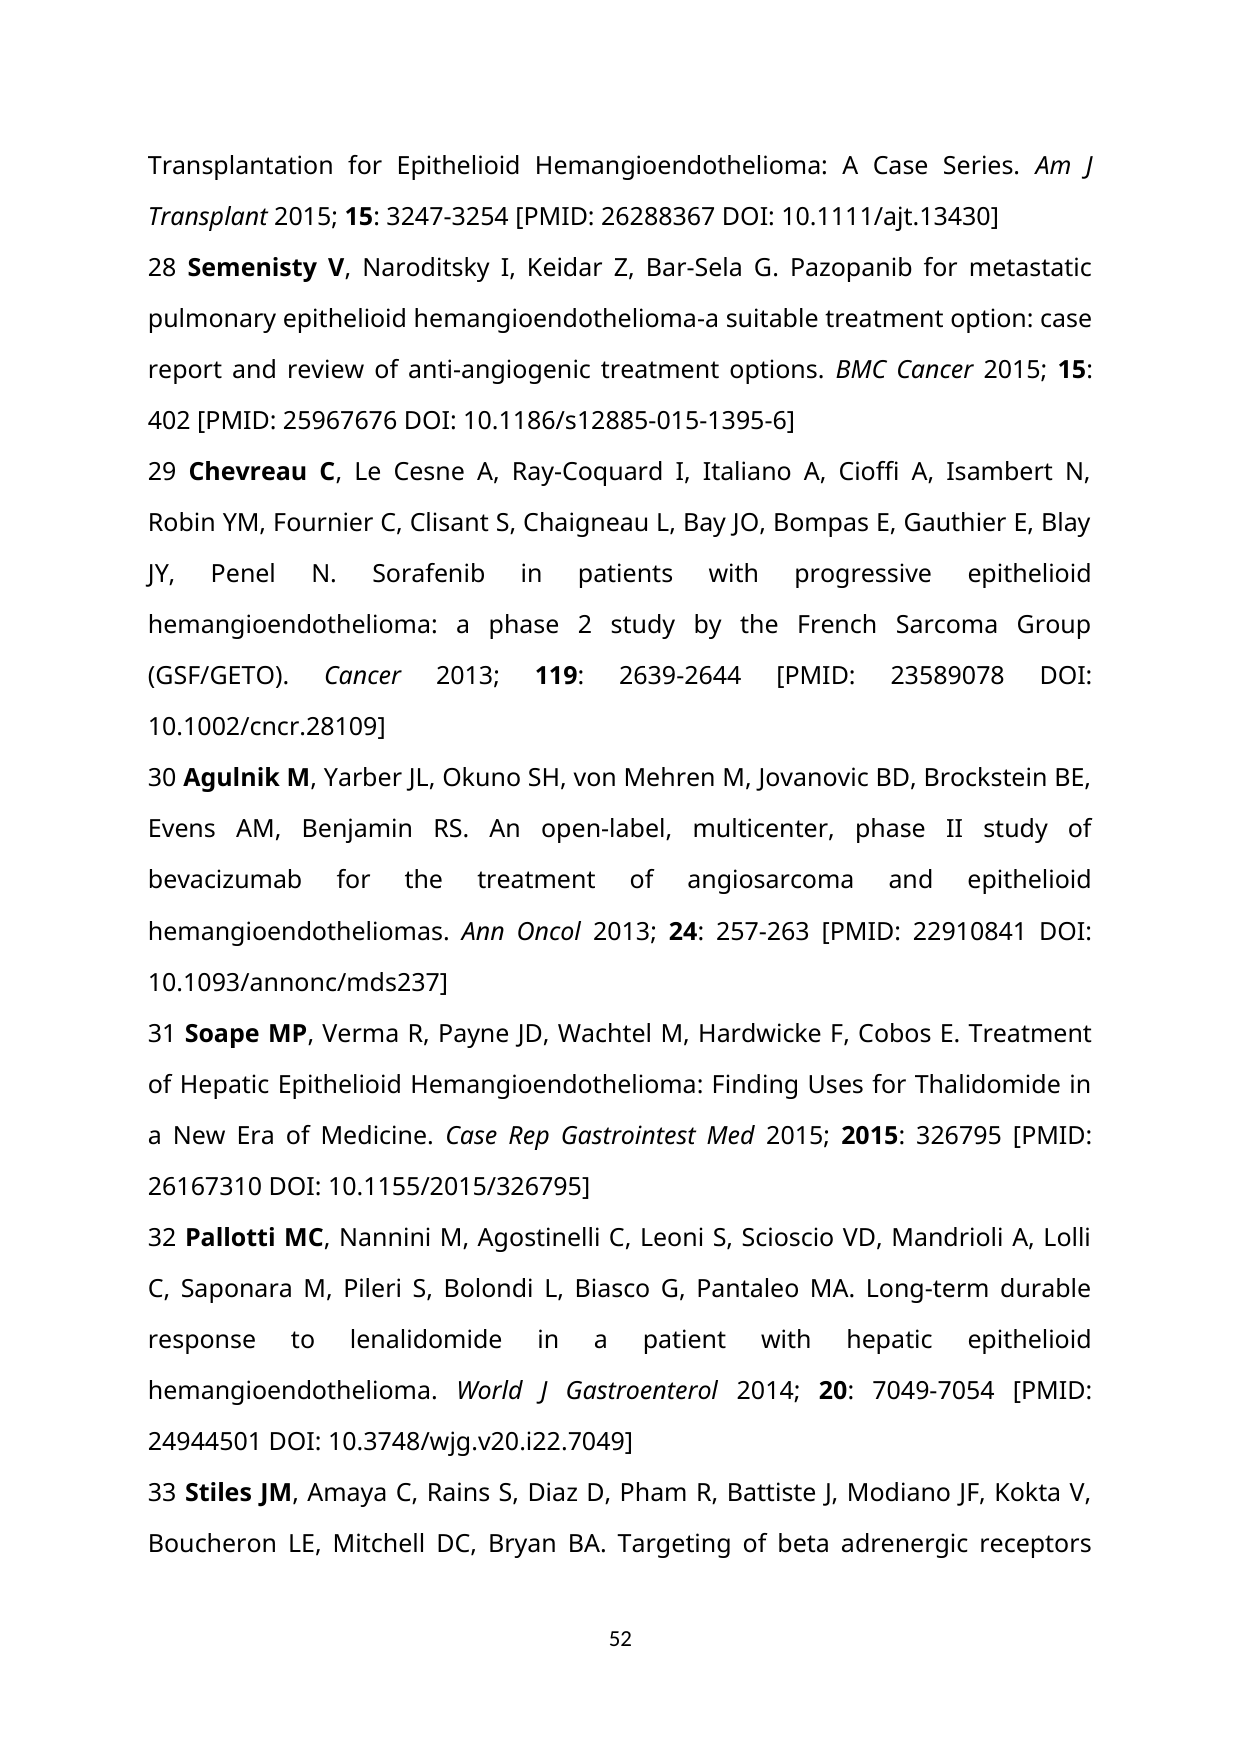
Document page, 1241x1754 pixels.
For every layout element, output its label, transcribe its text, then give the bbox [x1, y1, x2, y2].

text 28 Semenisty V, Naroditsky I, Keidar Z, Bar-Sela G. Pazopanib for metastatic pulmonary epithelioid hemangioendothelioma-a suitable treatment option: case report and review of anti-angiogenic treatment options. BMC Cancer 2015; 15: 402 [PMID: 25967676 DOI: 10.1186/s12885-015-1395-6] [148, 250, 1093, 437]
text 31 Soape MP, Verma R, Payne JD, Wachtel M, Hardwicke F, Cobos E. Treatment of Hepatic Epithelioid Hemangioendothelioma: Finding Uses for Thalidomide in a New Era of Medicine. Case Rep Gastrointest Med 2015; 2015: 326795 [PMID: 26167310 DOI: 10.1155/2015/326795] [148, 1015, 1093, 1202]
text 30 Agulnik M, Yarber JL, Okuno SH, von Mehren M, Jovanovic BD, Brockstein BE, Evens AM, Benjamin RS. An open-label, multicenter, phase II study of bevacizumab for the treatment of angiosarcoma and epithelioid hemangioendotheliomas. Ann Oncol 2013; 24: 257-263 [PMID: 22910841 DOI: 10.1093/annonc/mds237] [148, 760, 1093, 998]
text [148, 1475, 1093, 1560]
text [148, 148, 1093, 233]
text 32 Pallotti MC, Nannini M, Agostinelli C, Leoni S, Scioscio VD, Mandrioli A, Lolli C, Saponara M, Pileri S, Bolondi L, Biasco G, Pantaleo MA. Long-term durable response to lenalidomide in a patient with hepatic epithelioid hemangioendothelioma. World J Gastroenterol 2014; 20: 7049-7054 [PMID: 24944501 DOI: 10.3748/wjg.v20.i22.7049] [148, 1219, 1093, 1458]
text 29 Chevreau C, Le Cesne A, Ray-Coquard I, Italiano A, Cioffi A, Isambert N, Robin YM, Fournier C, Clisant S, Chaigneau L, Bay JO, Bompas E, Gauthier E, Blay JY, Penel N. Sorafenib in patients with progressive epithelioid hemangioendothelioma: a phase 2 study by the French Sarcoma Group (GSF/GETO). Cancer 2013; 119: 2639-2644 [PMID: 23589078 DOI: 10.1002/cncr.28109] [148, 454, 1093, 743]
